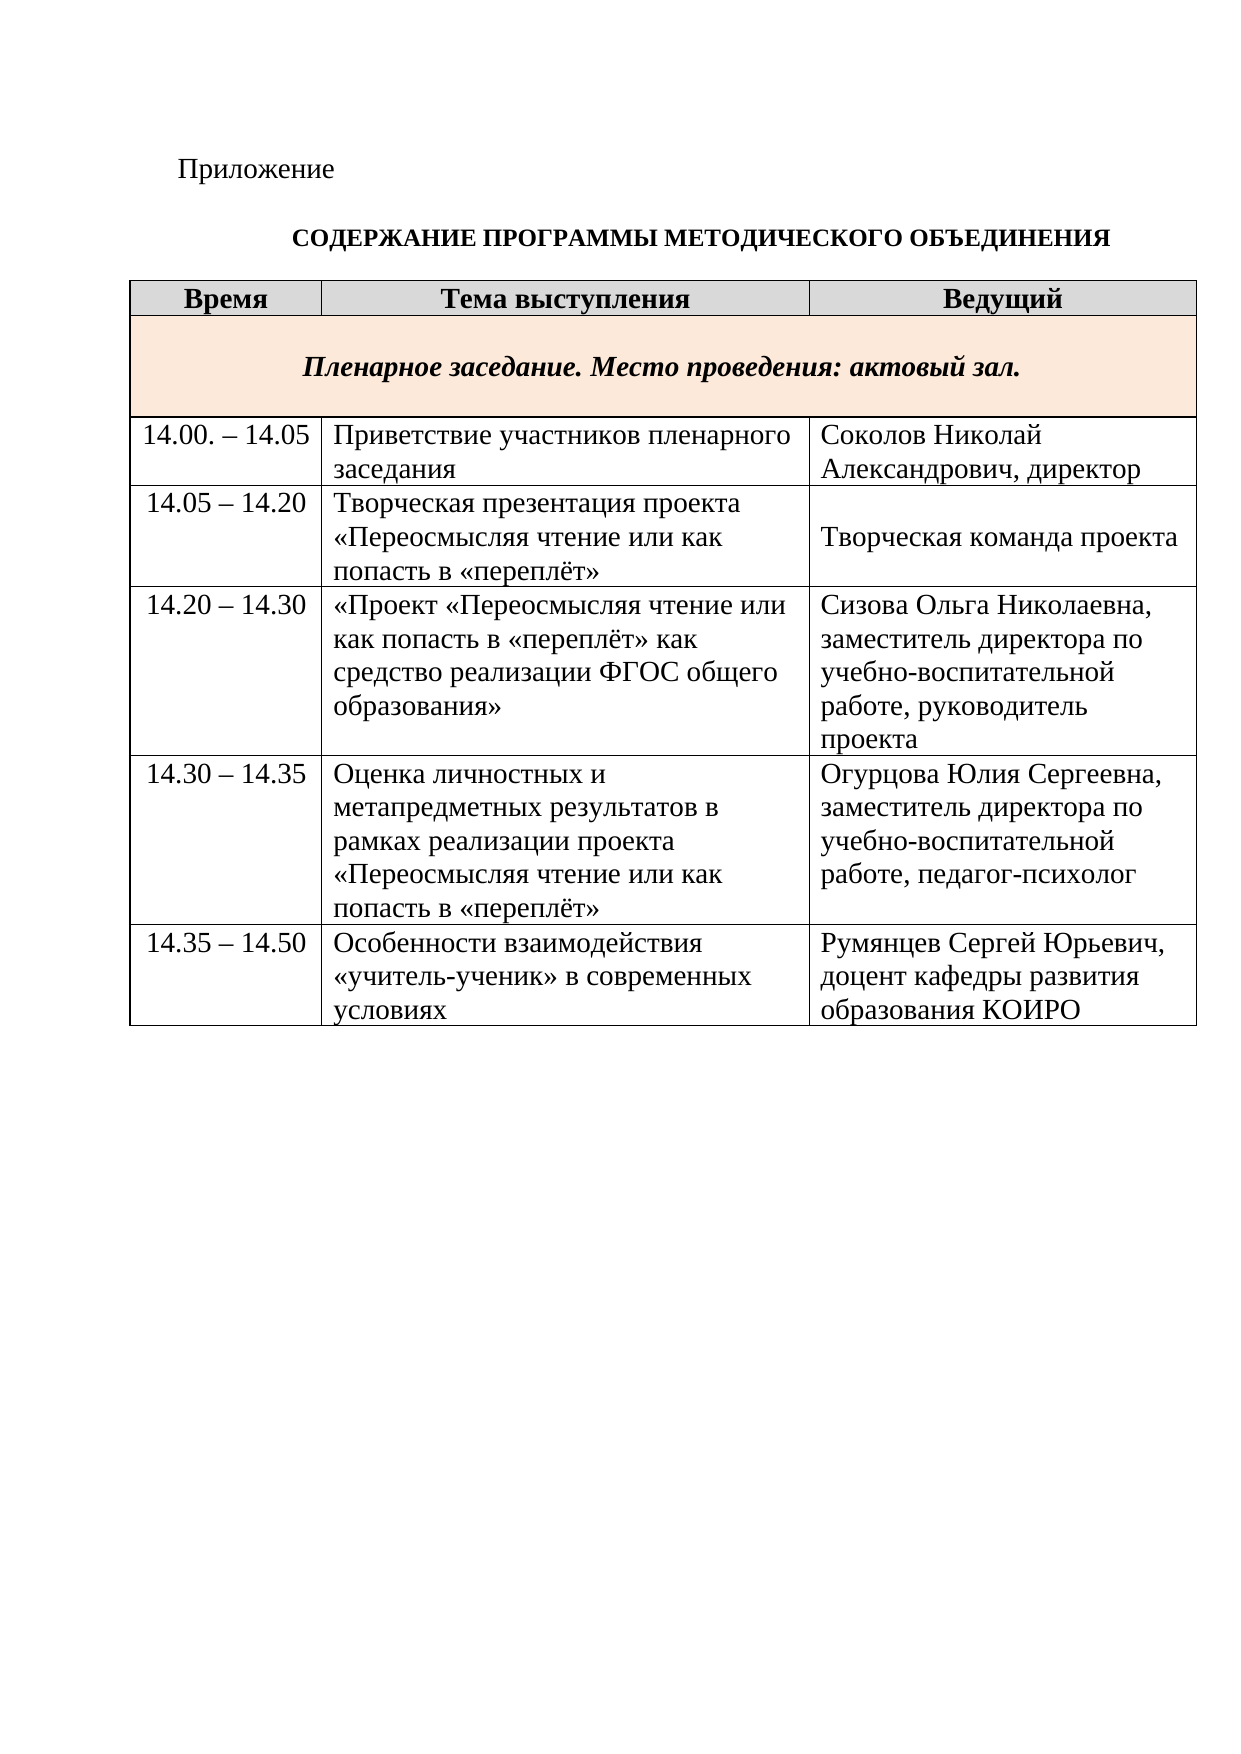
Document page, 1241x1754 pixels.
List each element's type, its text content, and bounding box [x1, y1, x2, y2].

table_cell 14.05 – 14.20 [131, 486, 321, 586]
table_cell Пленарное заседание. Место проведения: актовый зал. [131, 316, 1196, 416]
table_cell Творческая команда проекта [810, 486, 1196, 586]
table_cell 14.20 – 14.30 [131, 587, 321, 755]
table_cell Румянцев Сергей Юрьевич, доцент кафедры развития образования КОИРО [810, 925, 1196, 1025]
table_cell Приветствие участников пленарного заседания [322, 418, 809, 484]
table_cell 14.30 – 14.35 [131, 756, 321, 924]
table_header Ведущий [810, 281, 1196, 315]
text СОДЕРЖАНИЕ ПРОГРАММЫ МЕТОДИЧЕСКОГО ОБЪЕДИНЕНИЯ [177, 223, 1152, 251]
text Приложение [177, 151, 1152, 185]
table_cell 14.00. – 14.05 [131, 418, 321, 484]
table_cell Особенности взаимодействия «учитель-ученик» в современных условиях [322, 925, 809, 1025]
table_cell Соколов Николай Александрович, директор [810, 418, 1196, 484]
table_cell Огурцова Юлия Сергеевна, заместитель директора по учебно-воспитательной работе, педагог-психолог [810, 756, 1196, 924]
table_cell Оценка личностных и метапредметных результатов в рамках реализации проекта «Переосмысляя чтение или как попасть в «переплёт» [322, 756, 809, 924]
table_cell «Проект «Переосмысляя чтение или как попасть в «переплёт» как средство реализации ФГОС общего образования» [322, 587, 809, 755]
table_cell Творческая презентация проекта «Переосмысляя чтение или как попасть в «переплёт» [322, 486, 809, 586]
table_cell 14.35 – 14.50 [131, 925, 321, 1025]
table_header Время [131, 281, 321, 315]
table_cell Сизова Ольга Николаевна, заместитель директора по учебно-воспитательной работе, руководитель проекта [810, 587, 1196, 755]
table_header Тема выступления [322, 281, 809, 315]
